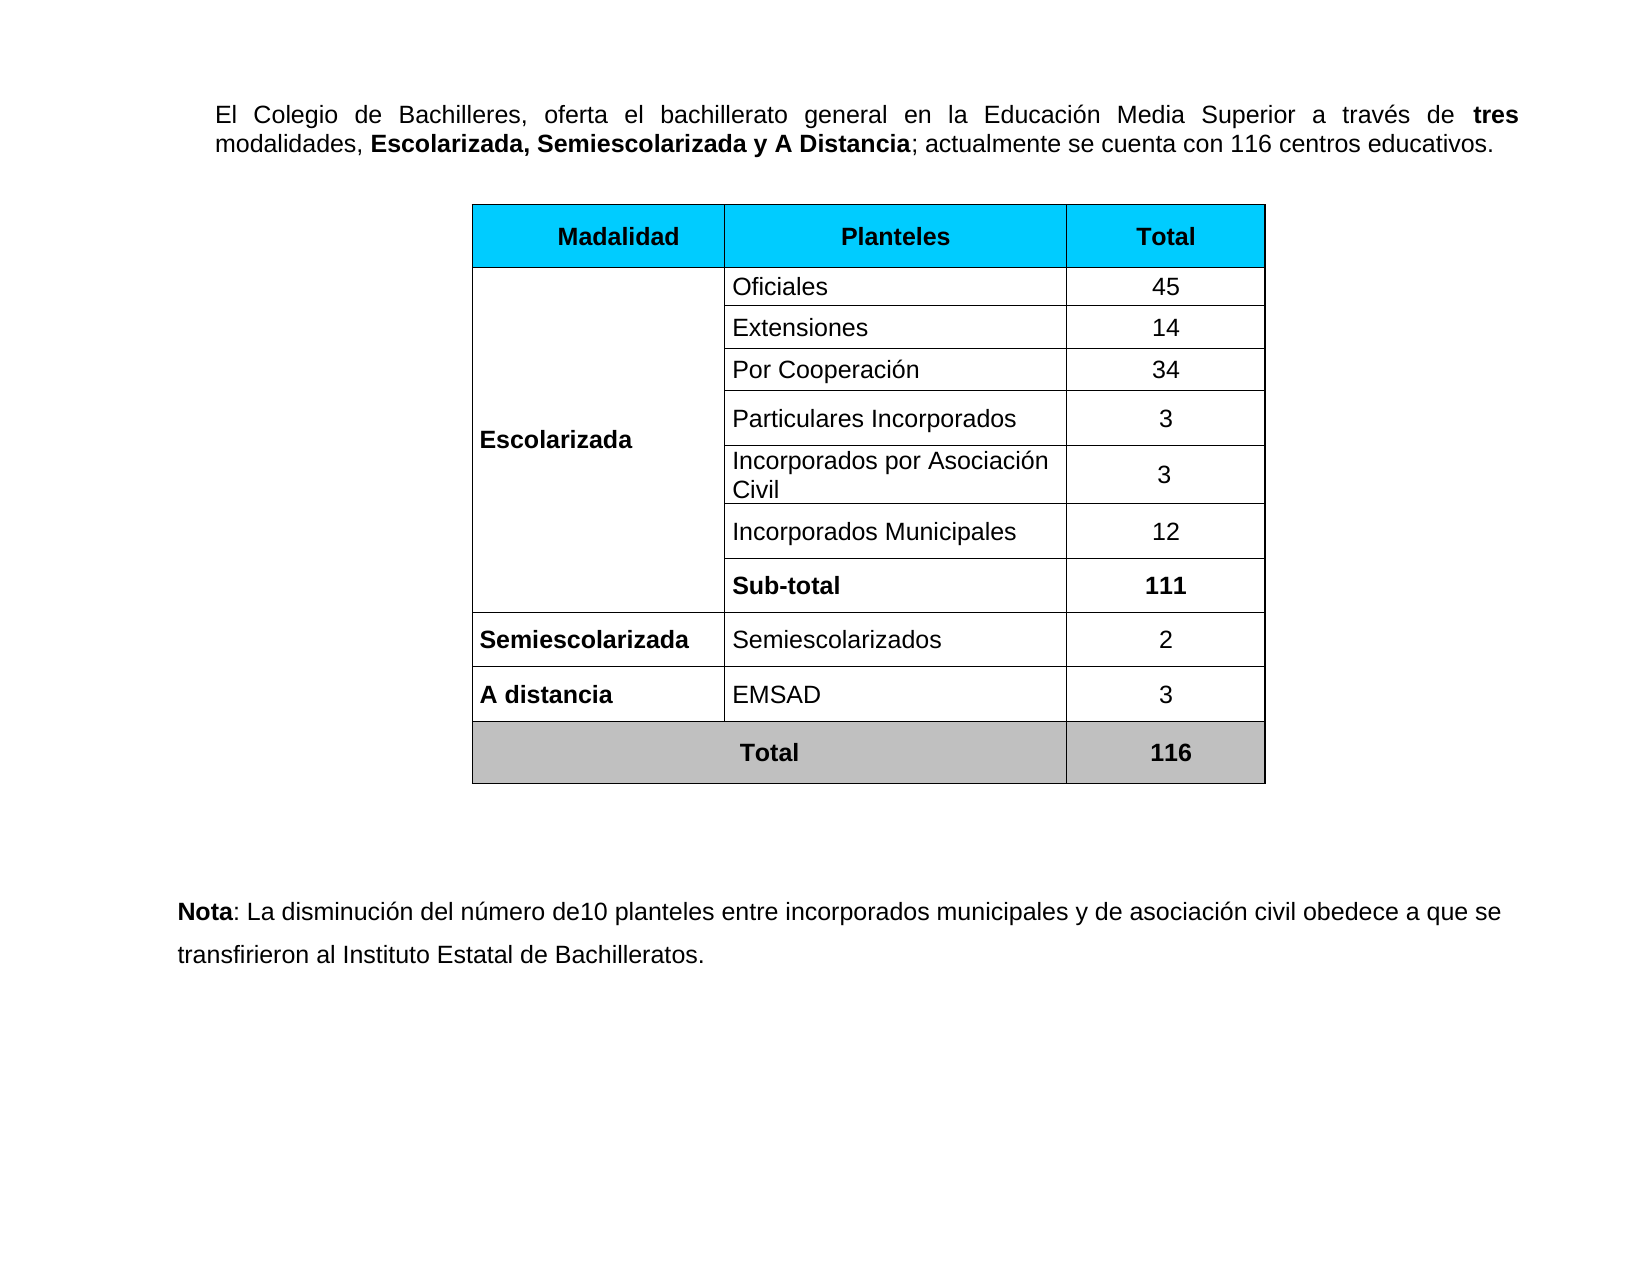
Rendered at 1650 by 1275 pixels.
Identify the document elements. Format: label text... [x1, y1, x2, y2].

table_cell A distancia [473, 667, 724, 721]
table_cell 34 [1067, 349, 1264, 390]
table_cell Oficiales [725, 268, 1066, 305]
table_cell EMSAD [725, 667, 1066, 721]
table_cell Semiescolarizada [473, 613, 724, 666]
table_cell 12 [1067, 504, 1264, 558]
table_header Madalidad [473, 205, 724, 267]
table_header Planteles [725, 205, 1066, 267]
table_header Total [1067, 205, 1264, 267]
table_cell Total [473, 722, 1066, 783]
table_cell 3 [1067, 391, 1264, 445]
table_cell Incorporados Municipales [725, 504, 1066, 558]
table_cell 14 [1067, 306, 1264, 348]
table_cell Extensiones [725, 306, 1066, 348]
table_cell 3 [1067, 667, 1264, 721]
table_cell 116 [1067, 722, 1264, 783]
table_cell 45 [1067, 268, 1264, 305]
table_cell 2 [1067, 613, 1264, 666]
table_cell Escolarizada [473, 268, 724, 612]
text El Colegio de Bachilleres, oferta el bachillerato general en la Educación Media Superior a través de tres modalidades, Escolarizada, Semiescolarizada y A Distancia; actualmente se cuenta con 116 centros educativos. [215, 100, 1519, 158]
table_cell 111 [1067, 559, 1264, 612]
table_cell Semiescolarizados [725, 613, 1066, 666]
text Nota: La disminución del número de10 planteles entre incorporados municipales y de asociación civil obedece a que se transfirieron al Instituto Estatal de Bachilleratos. [177, 897, 1519, 969]
table_cell Por Cooperación [725, 349, 1066, 390]
table_cell 3 [1067, 446, 1264, 503]
table_cell Incorporados por Asociación Civil [725, 446, 1066, 503]
table_cell Sub-total [725, 559, 1066, 612]
table_cell Particulares Incorporados [725, 391, 1066, 445]
